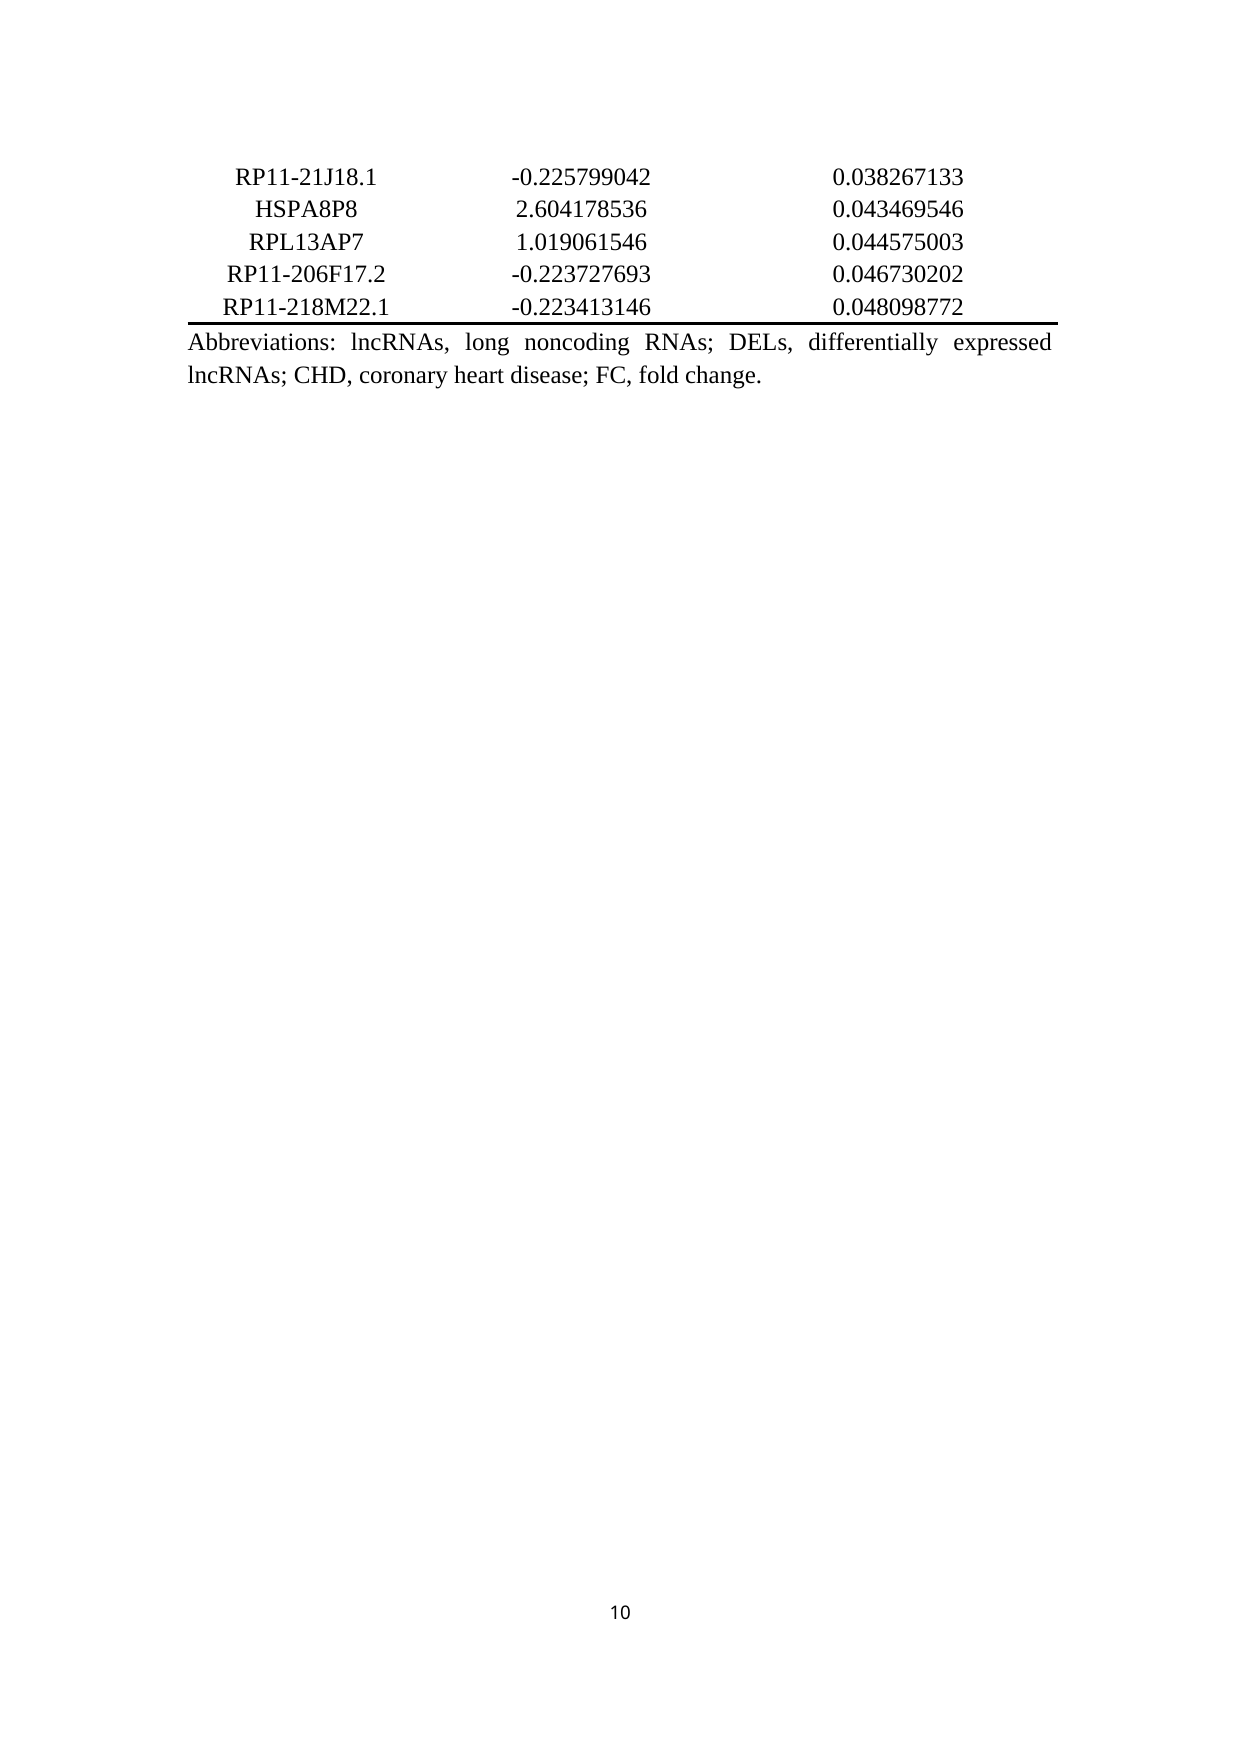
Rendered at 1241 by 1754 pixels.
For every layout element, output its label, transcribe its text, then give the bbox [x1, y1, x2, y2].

text Abbreviations: lncRNAs, long noncoding RNAs; DELs, differentially expressed lncRNAs; CHD, coronary heart disease; FC, fold change. [187, 325, 1053, 390]
table_cell RPL13AP7 [188, 225, 425, 257]
table_cell -0.223413146 [425, 290, 737, 322]
table_cell HSPA8P8 [188, 192, 425, 225]
table_cell 2.604178536 [425, 192, 737, 225]
table_cell -0.225799042 [425, 160, 737, 192]
table_cell 0.043469546 [738, 192, 1058, 225]
table_cell 0.048098772 [738, 290, 1058, 322]
table_cell RP11-21J18.1 [188, 160, 425, 192]
table_cell -0.223727693 [425, 257, 737, 290]
table_cell 0.038267133 [738, 160, 1058, 192]
table_cell 1.019061546 [425, 225, 737, 257]
table_cell 0.046730202 [738, 257, 1058, 290]
table_cell 0.044575003 [738, 225, 1058, 257]
table_cell RP11-218M22.1 [188, 290, 425, 322]
table_cell RP11-206F17.2 [188, 257, 425, 290]
